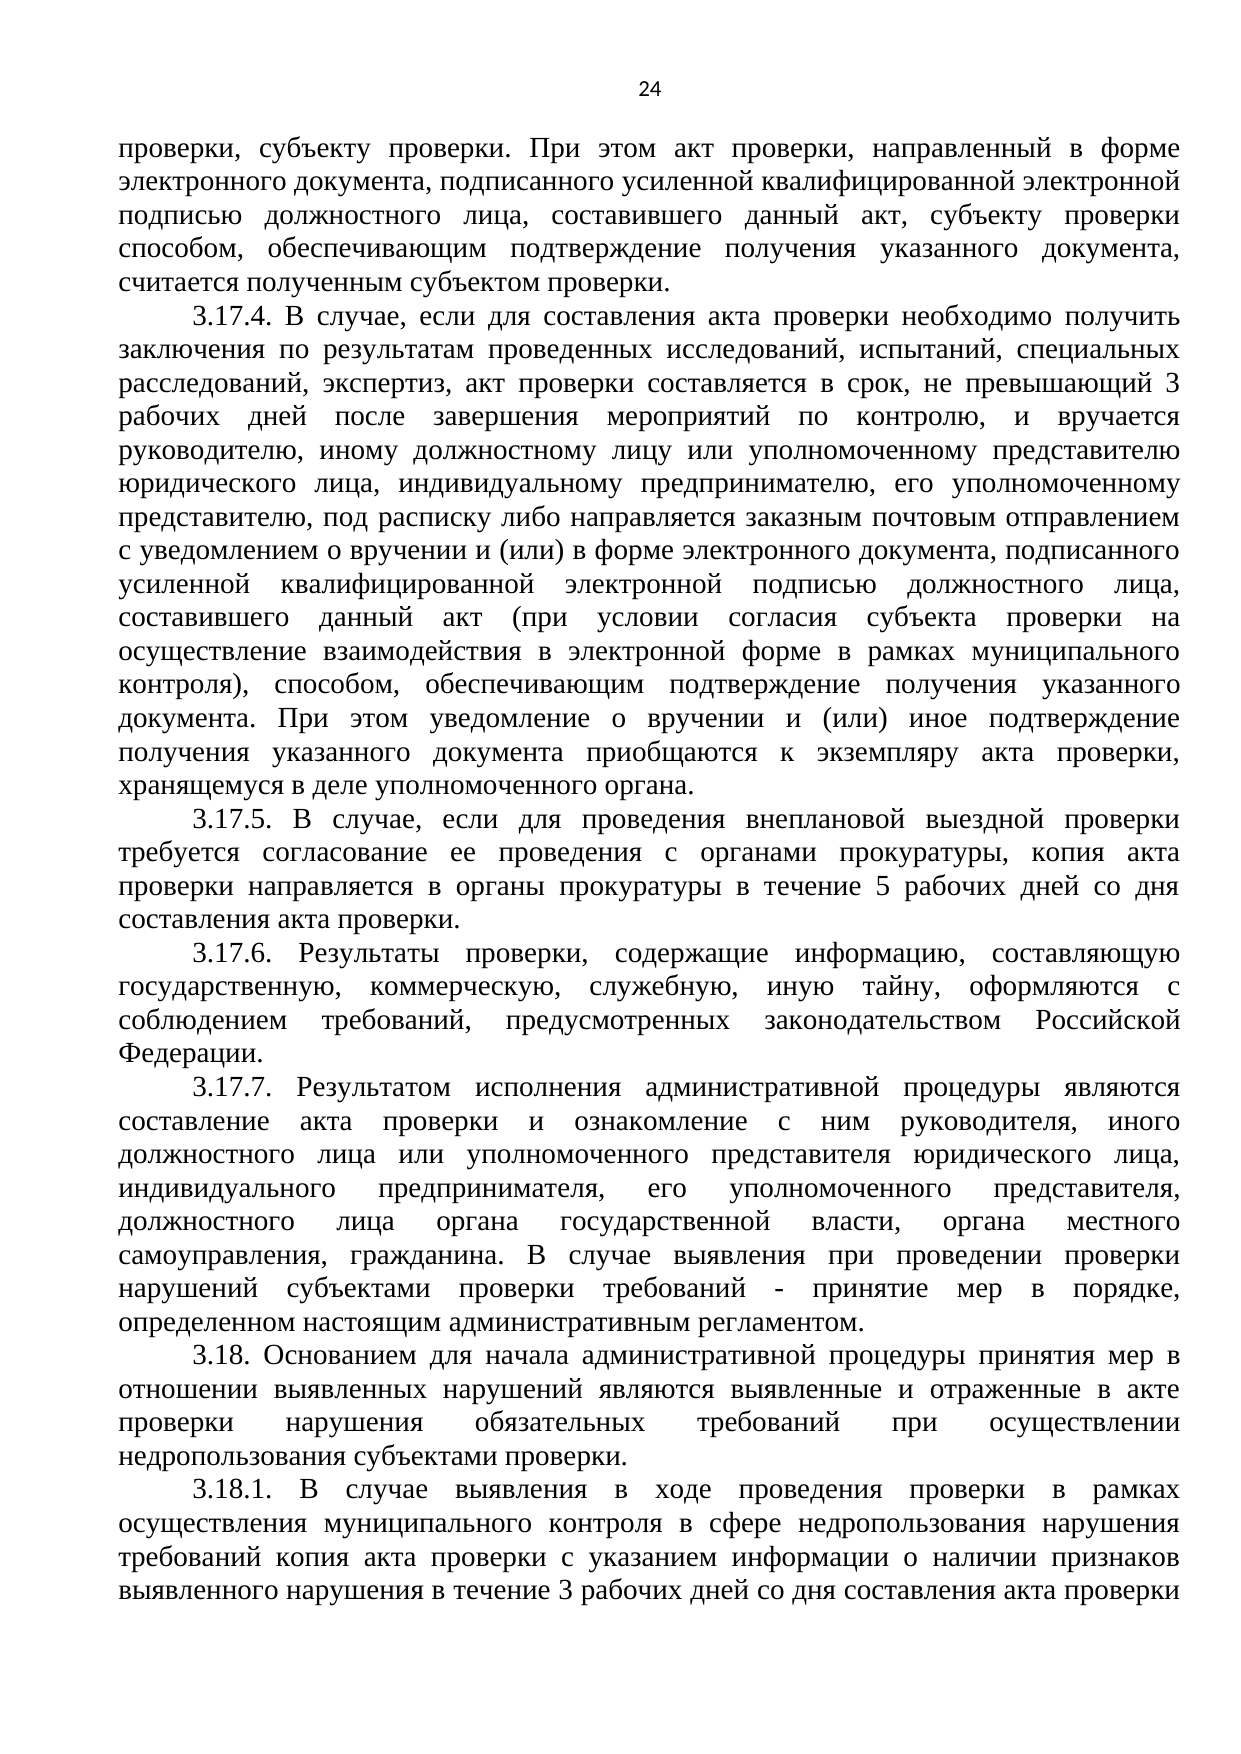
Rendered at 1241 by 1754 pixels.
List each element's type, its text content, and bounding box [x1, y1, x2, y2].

text 3.17.5. В случае, если для проведения внеплановой выездной проверки требуется согласование ее проведения с органами прокуратуры, копия акта проверки направляется в органы прокуратуры в течение 5 рабочих дней со дня составления акта проверки. [118, 801, 1181, 935]
text 3.17.6. Результаты проверки, содержащие информацию, составляющую государственную, коммерческую, служебную, иную тайну, оформляются с соблюдением требований, предусмотренных законодательством Российской Федерации. [118, 935, 1181, 1069]
text 3.17.4. В случае, если для составления акта проверки необходимо получить заключения по результатам проведенных исследований, испытаний, специальных расследований, экспертиз, акт проверки составляется в срок, не превышающий 3 рабочих дней после завершения мероприятий по контролю, и вручается руководителю, иному должностному лицу или уполномоченному представителю юридического лица, индивидуальному предпринимателю, его уполномоченному представителю, под расписку либо направляется заказным почтовым отправлением с уведомлением о вручении и (или) в форме электронного документа, подписанного усиленной квалифицированной электронной подписью должностного лица, составившего данный акт (при условии согласия субъекта проверки на осуществление взаимодействия в электронной форме в рамках муниципального контроля), способом, обеспечивающим подтверждение получения указанного документа. При этом уведомление о вручении и (или) иное подтверждение получения указанного документа приобщаются к экземпляру акта проверки, хранящемуся в деле уполномоченного органа. [118, 298, 1181, 801]
text 3.18. Основанием для начала административной процедуры принятия мер в отношении выявленных нарушений являются выявленные и отраженные в акте проверки нарушения обязательных требований при осуществлении недропользования субъектами проверки. [118, 1337, 1181, 1472]
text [118, 1472, 1181, 1606]
text 3.17.7. Результатом исполнения административной процедуры являются составление акта проверки и ознакомление с ним руководителя, иного должностного лица или уполномоченного представителя юридического лица, индивидуального предпринимателя, его уполномоченного представителя, должностного лица органа государственной власти, органа местного самоуправления, гражданина. В случае выявления при проведении проверки нарушений субъектами проверки требований - принятие мер в порядке, определенном настоящим административным регламентом. [118, 1069, 1181, 1337]
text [118, 130, 1181, 298]
